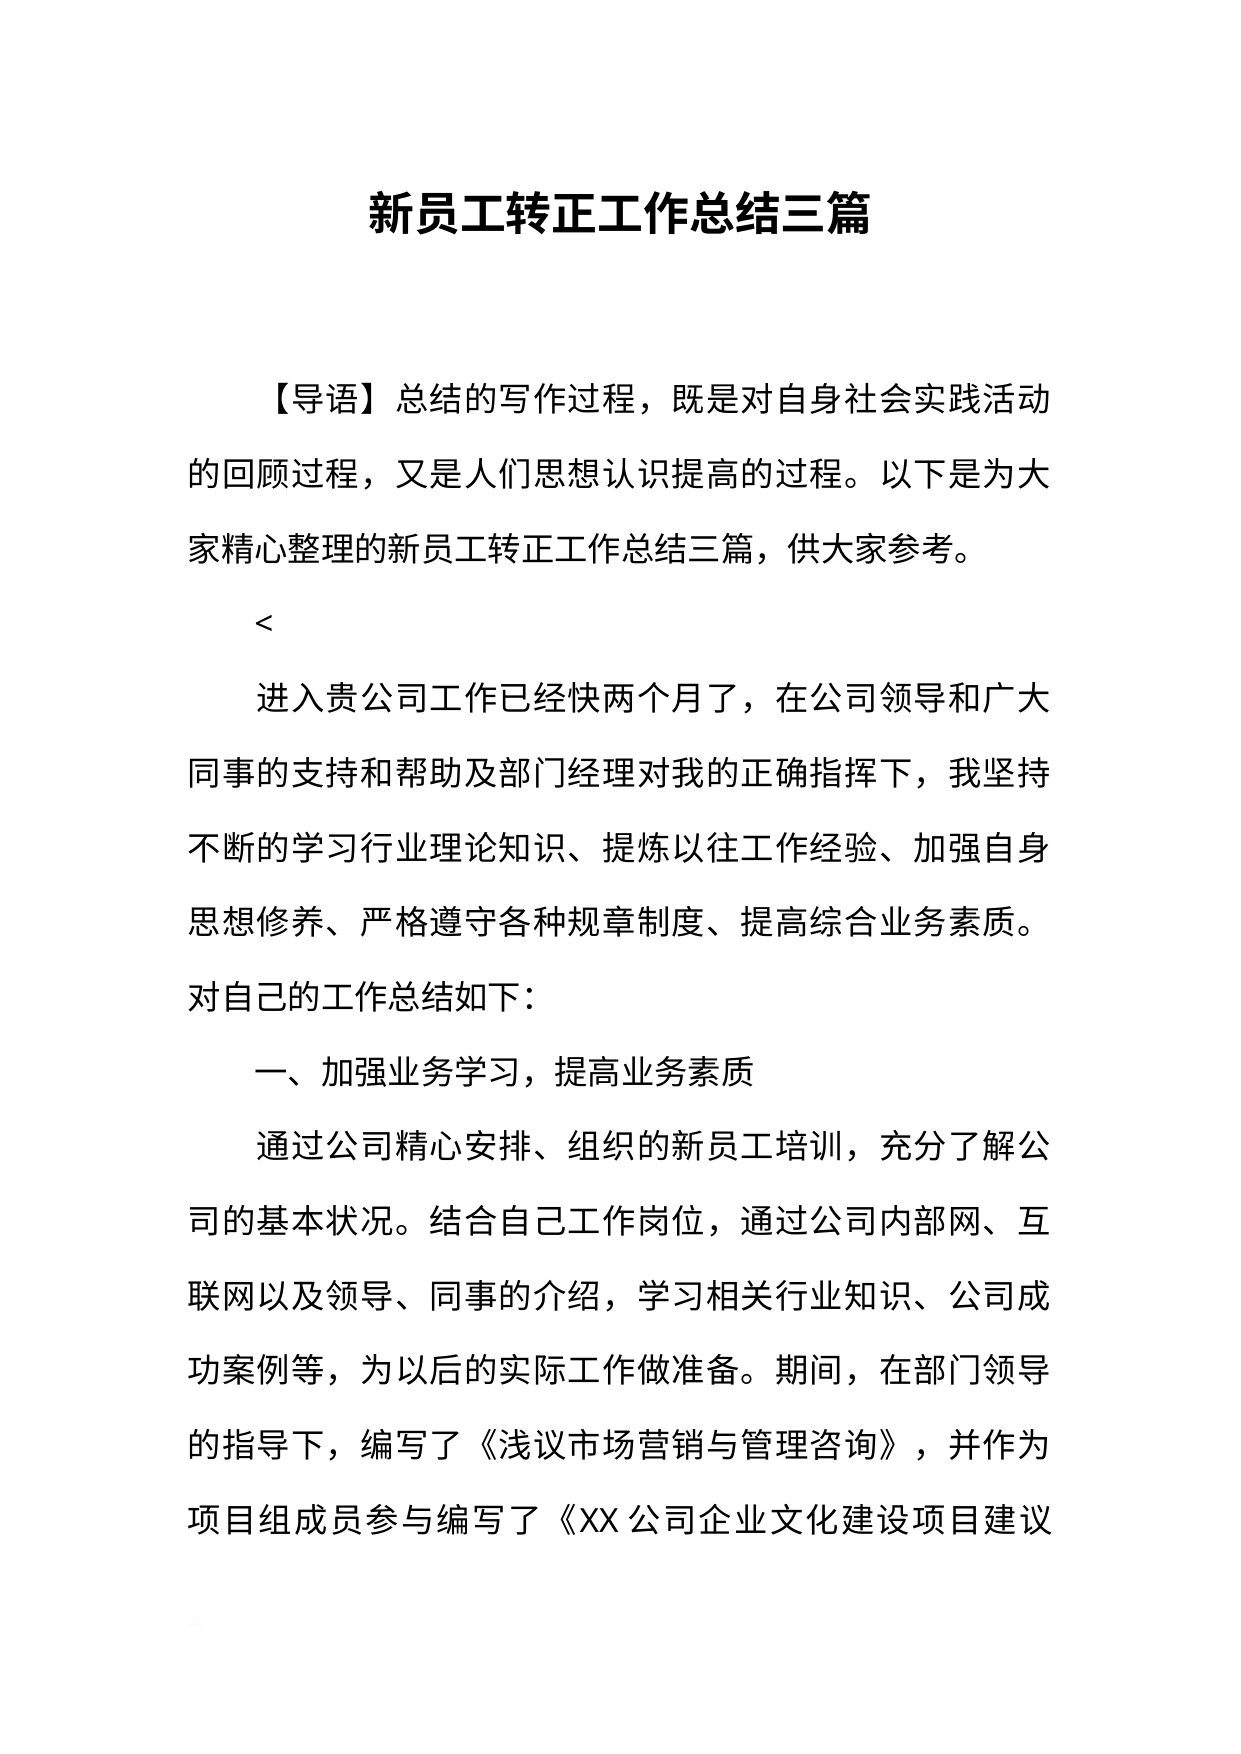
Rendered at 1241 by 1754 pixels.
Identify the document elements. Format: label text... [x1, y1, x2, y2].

text 新员工转正工作总结三篇 [187, 162, 1053, 259]
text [187, 290, 1053, 1550]
